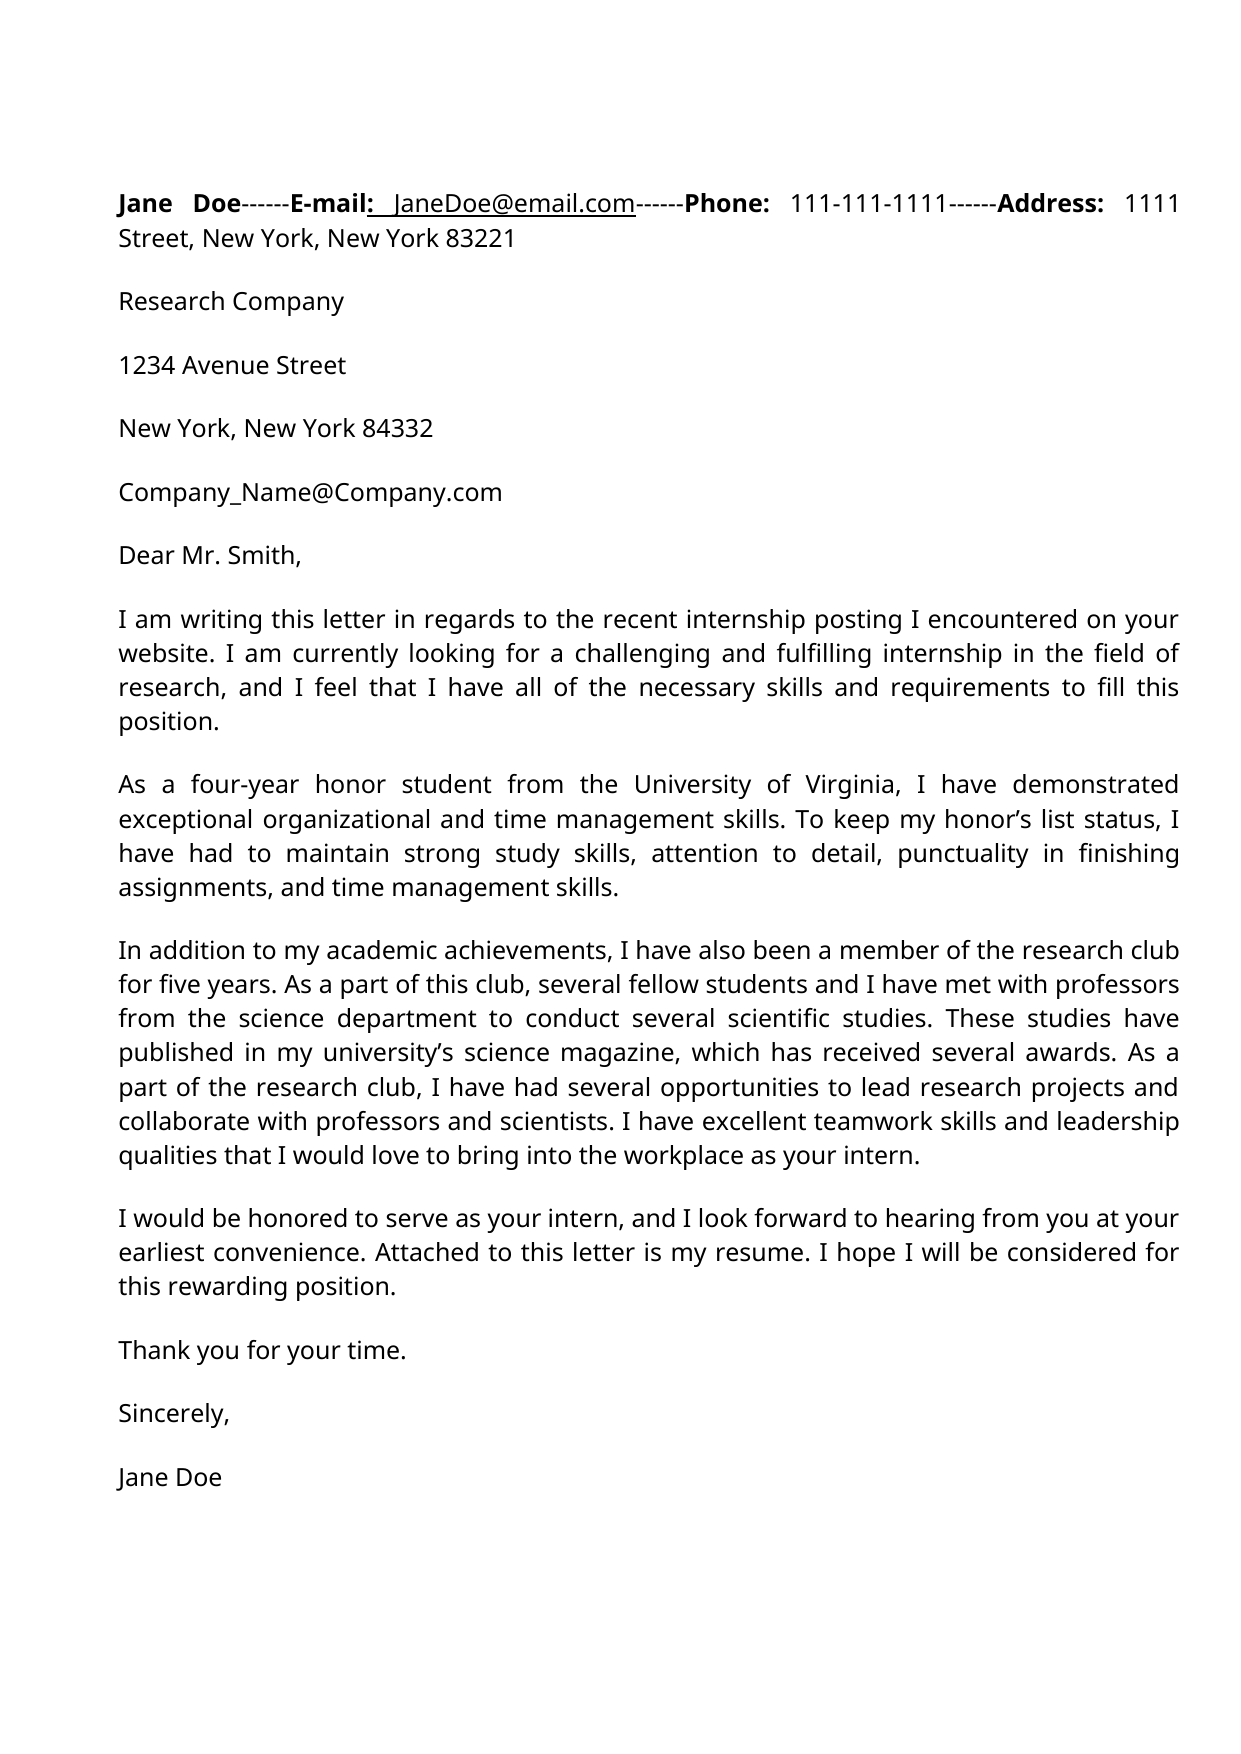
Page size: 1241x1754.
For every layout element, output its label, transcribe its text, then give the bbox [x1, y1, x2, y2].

text Jane Doe------E-mail: JaneDoe@email.com------Phone: 111-111-1111------Address: 1111 Street, New York, New York 83221 [118, 186, 1181, 254]
text Company_Name@Company.com [118, 474, 1181, 508]
text Thank you for your time. [118, 1332, 1181, 1367]
text Dear Mr. Smith, [118, 538, 1181, 572]
text Sincerely, [118, 1396, 1181, 1430]
text 1234 Avenue Street [118, 347, 1181, 381]
text I am writing this letter in regards to the recent internship posting I encountered on your website. I am currently looking for a challenging and fulfilling internship in the field of research, and I feel that I have all of the necessary skills and requirements to fill this position. [118, 601, 1181, 738]
text In addition to my academic achievements, I have also been a member of the research club for five years. As a part of this club, several fellow students and I have met with professors from the science department to conduct several scientific studies. These studies have published in my university’s science magazine, which has received several awards. As a part of the research club, I have had several opportunities to lead research projects and collaborate with professors and scientists. I have excellent teamwork skills and leadership qualities that I would love to bring into the workplace as your intern. [118, 933, 1181, 1171]
text I would be honored to serve as your intern, and I look forward to hearing from you at your earliest convenience. Attached to this letter is my resume. I hope I will be considered for this rewarding position. [118, 1201, 1181, 1303]
text New York, New York 84332 [118, 411, 1181, 445]
text Research Company [118, 284, 1181, 318]
text Jane Doe [118, 1459, 1181, 1494]
text As a four-year honor student from the University of Virginia, I have demonstrated exceptional organizational and time management skills. To keep my honor’s list status, I have had to maintain strong study skills, attention to detail, punctuality in finishing assignments, and time management skills. [118, 767, 1181, 903]
